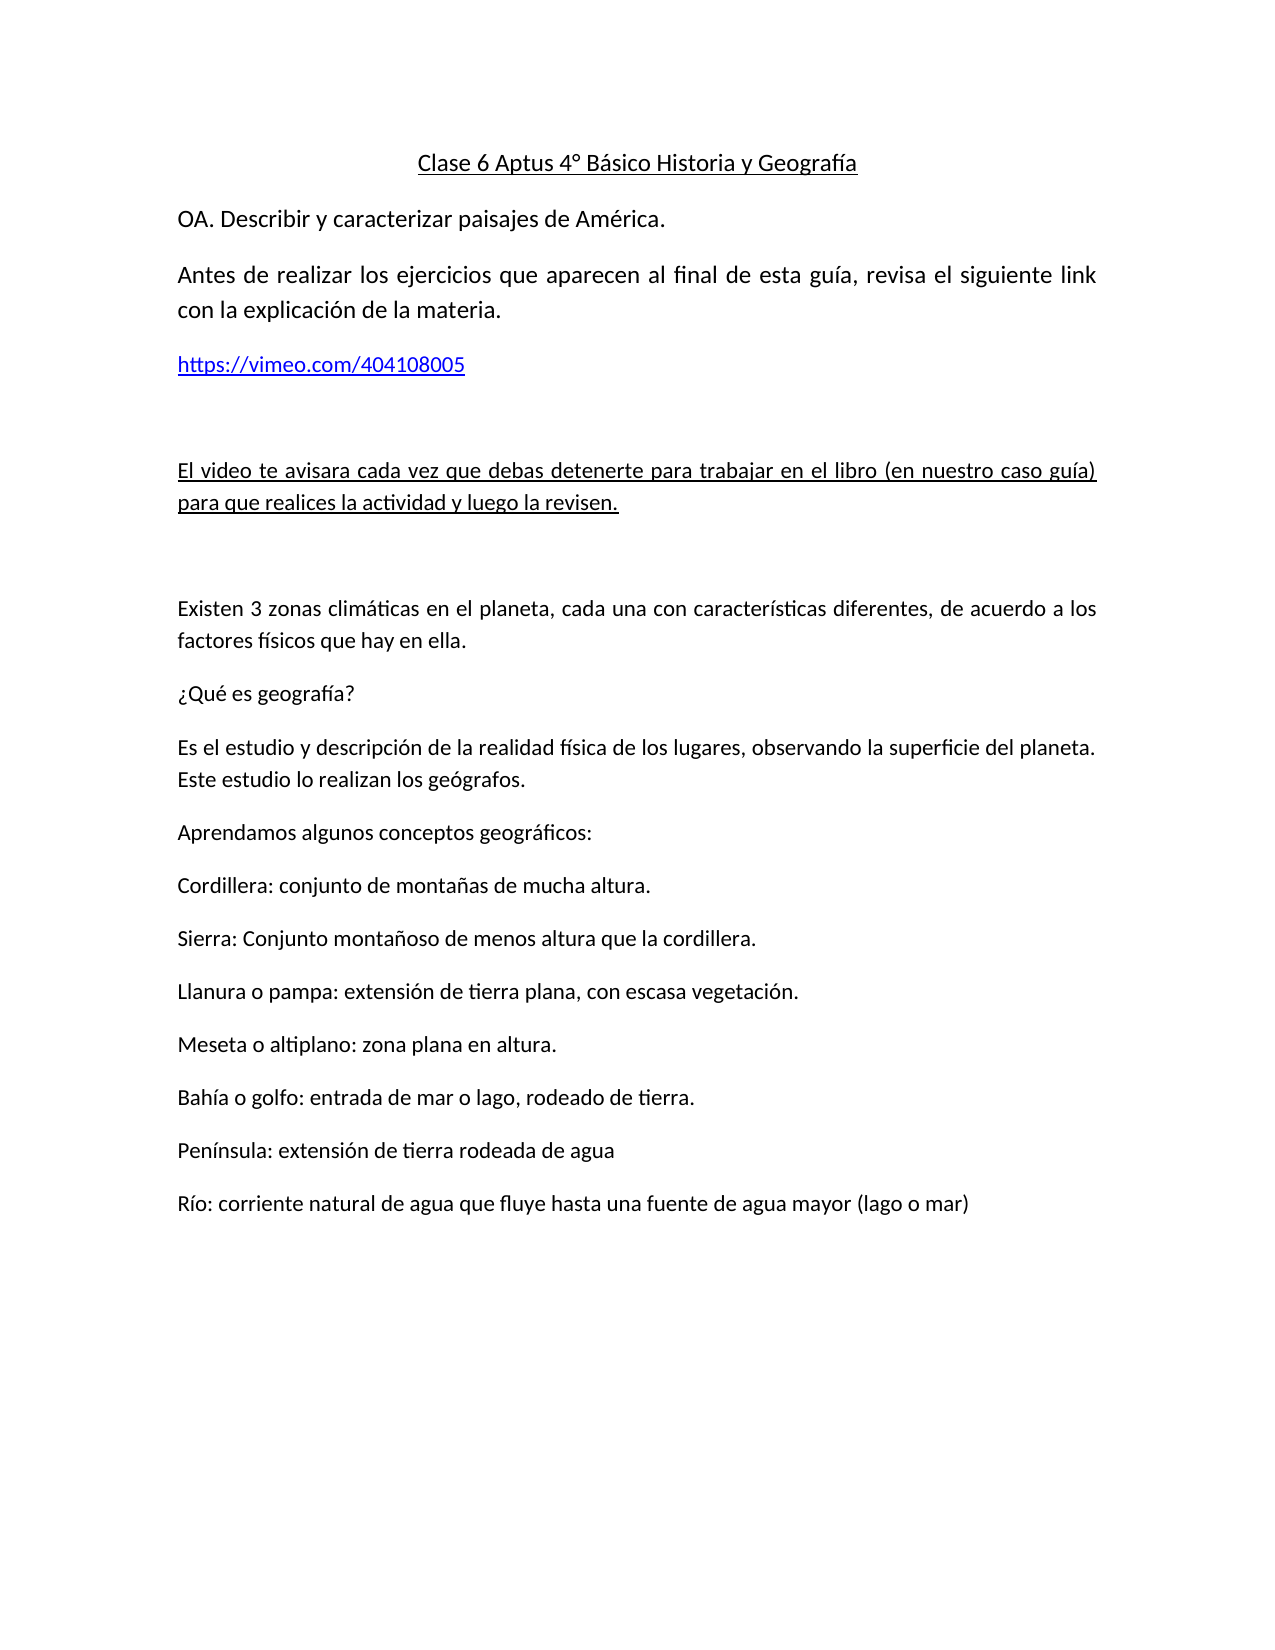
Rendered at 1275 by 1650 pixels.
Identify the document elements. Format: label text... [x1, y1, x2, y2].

text Cordillera: conjunto de montañas de mucha altura. [177, 871, 1098, 899]
text Península: extensión de tierra rodeada de agua [177, 1136, 1098, 1164]
text Existen 3 zonas climáticas en el planeta, cada una con características diferentes, de acuerdo a los factores físicos que hay en ella. [177, 594, 1098, 654]
text Antes de realizar los ejercicios que aparecen al final de esta guía, revisa el siguiente link con la explicación de la materia. [177, 259, 1098, 325]
text El video te avisara cada vez que debas detenerte para trabajar en el libro (en nuestro caso guía) para que realices la actividad y luego la revisen. [177, 456, 1098, 516]
text Aprendamos algunos conceptos geográficos: [177, 818, 1098, 846]
text Sierra: Conjunto montañoso de menos altura que la cordillera. [177, 924, 1098, 952]
text Es el estudio y descripción de la realidad física de los lugares, observando la superficie del planeta. Este estudio lo realizan los geógrafos. [177, 733, 1098, 793]
text Meseta o altiplano: zona plana en altura. [177, 1030, 1098, 1058]
text ¿Qué es geografía? [177, 679, 1098, 708]
text Clase 6 Aptus 4° Básico Historia y Geografía [177, 148, 1098, 178]
text OA. Describir y caracterizar paisajes de América. [177, 203, 1098, 234]
text Río: corriente natural de agua que fluye hasta una fuente de agua mayor (lago o mar) [177, 1189, 1098, 1217]
text Llanura o pampa: extensión de tierra plana, con escasa vegetación. [177, 977, 1098, 1005]
text Bahía o golfo: entrada de mar o lago, rodeado de tierra. [177, 1083, 1098, 1111]
text https://vimeo.com/404108005 [177, 350, 1098, 378]
